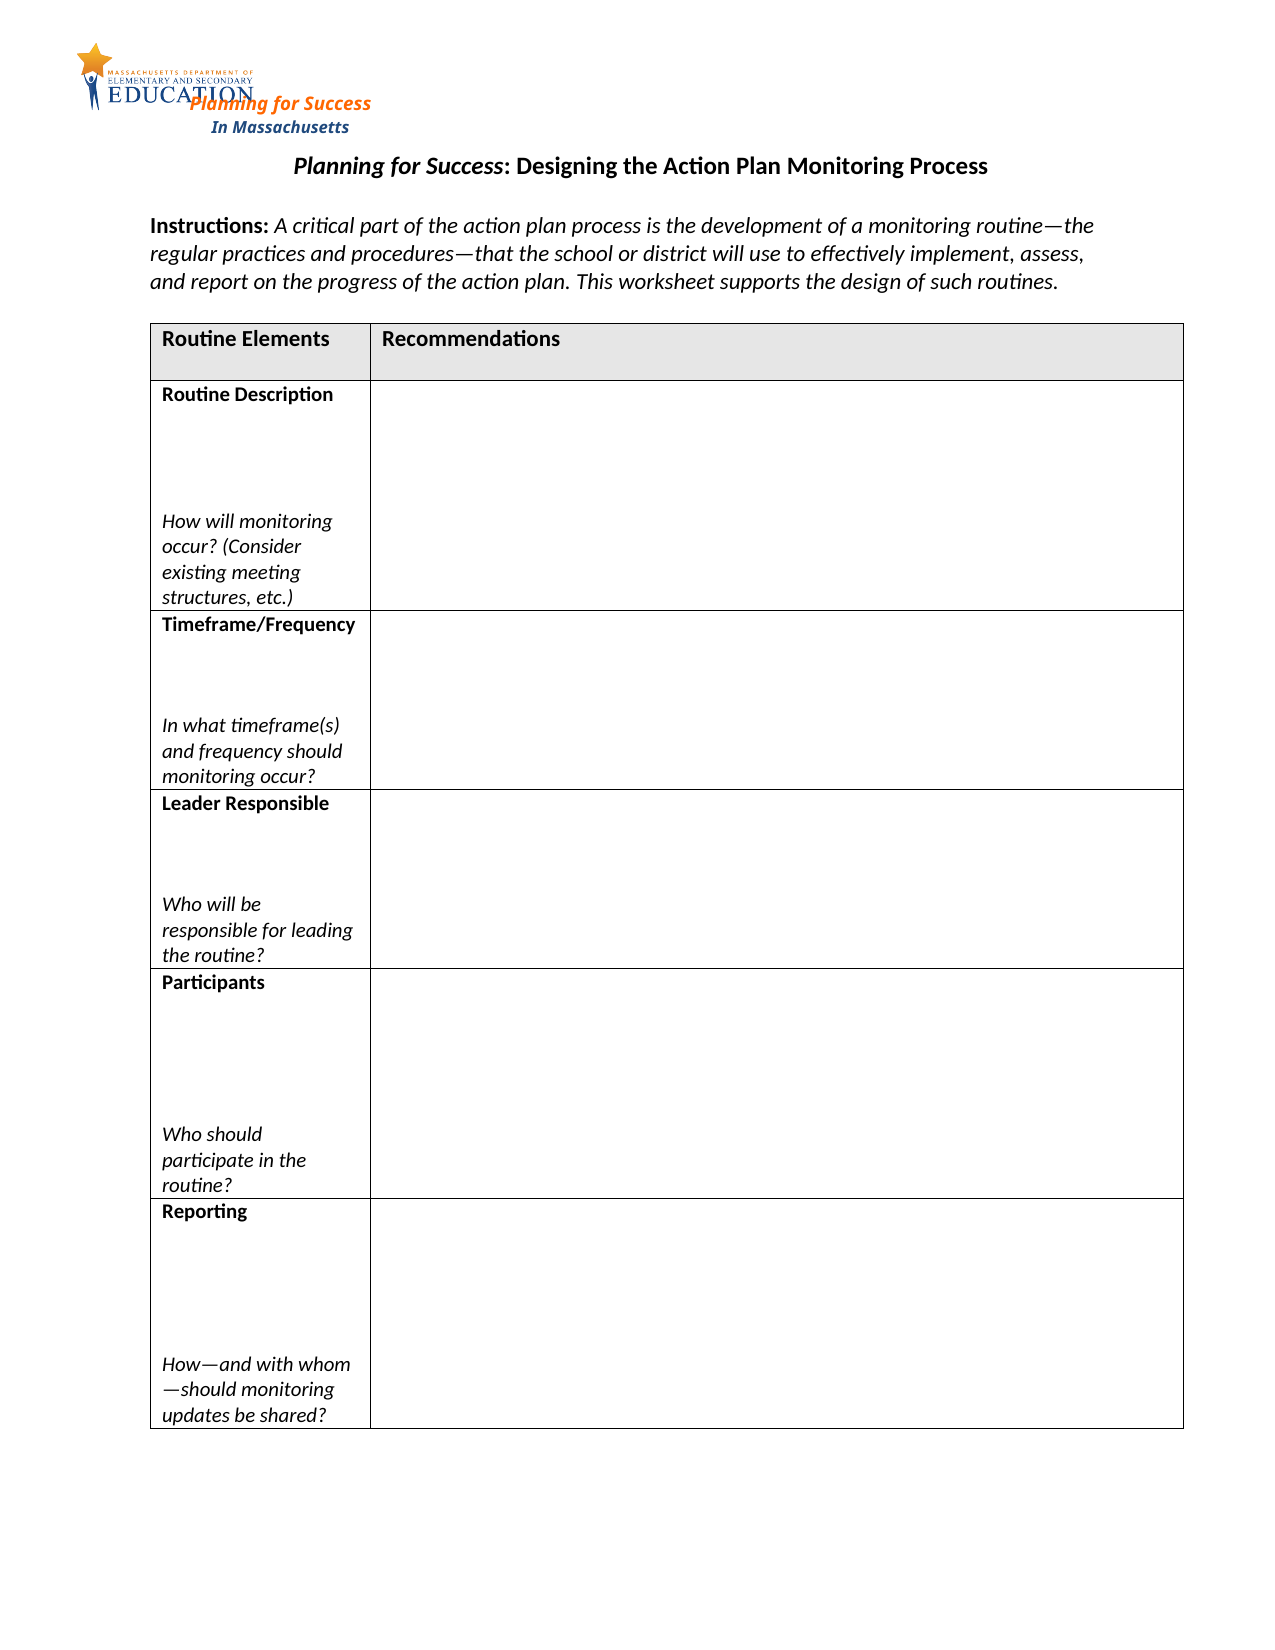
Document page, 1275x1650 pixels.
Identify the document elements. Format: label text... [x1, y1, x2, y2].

table_cell [371, 1199, 1183, 1427]
table_cell Reporting How—and with whom—should monitoring updates be shared? [151, 1199, 370, 1427]
table_cell [371, 790, 1183, 968]
text Instructions: A critical part of the action plan process is the development of a monitoring routine—the regular practices and procedures—that the school or district will use to effectively implement, assess, and report on the progress of the action plan. This worksheet supports the design of such routines. [150, 211, 1125, 295]
table_cell [371, 611, 1183, 789]
table_cell [371, 969, 1183, 1198]
table_cell Routine Description How will monitoring occur? (Consider existing meeting structures, etc.) [151, 381, 370, 610]
table_cell Participants Who should participate in the routine? [151, 969, 370, 1198]
text Planning for Success: Designing the Action Plan Monitoring Process [150, 150, 1125, 181]
table_cell Timeframe/Frequency In what timeframe(s) and frequency should monitoring occur? [151, 611, 370, 789]
picture [75, 37, 256, 124]
table_cell Leader Responsible Who will be responsible for leading the routine? [151, 790, 370, 968]
table_cell [371, 381, 1183, 610]
table_header Recommendations [371, 324, 1183, 380]
table_header Routine Elements [151, 324, 370, 380]
